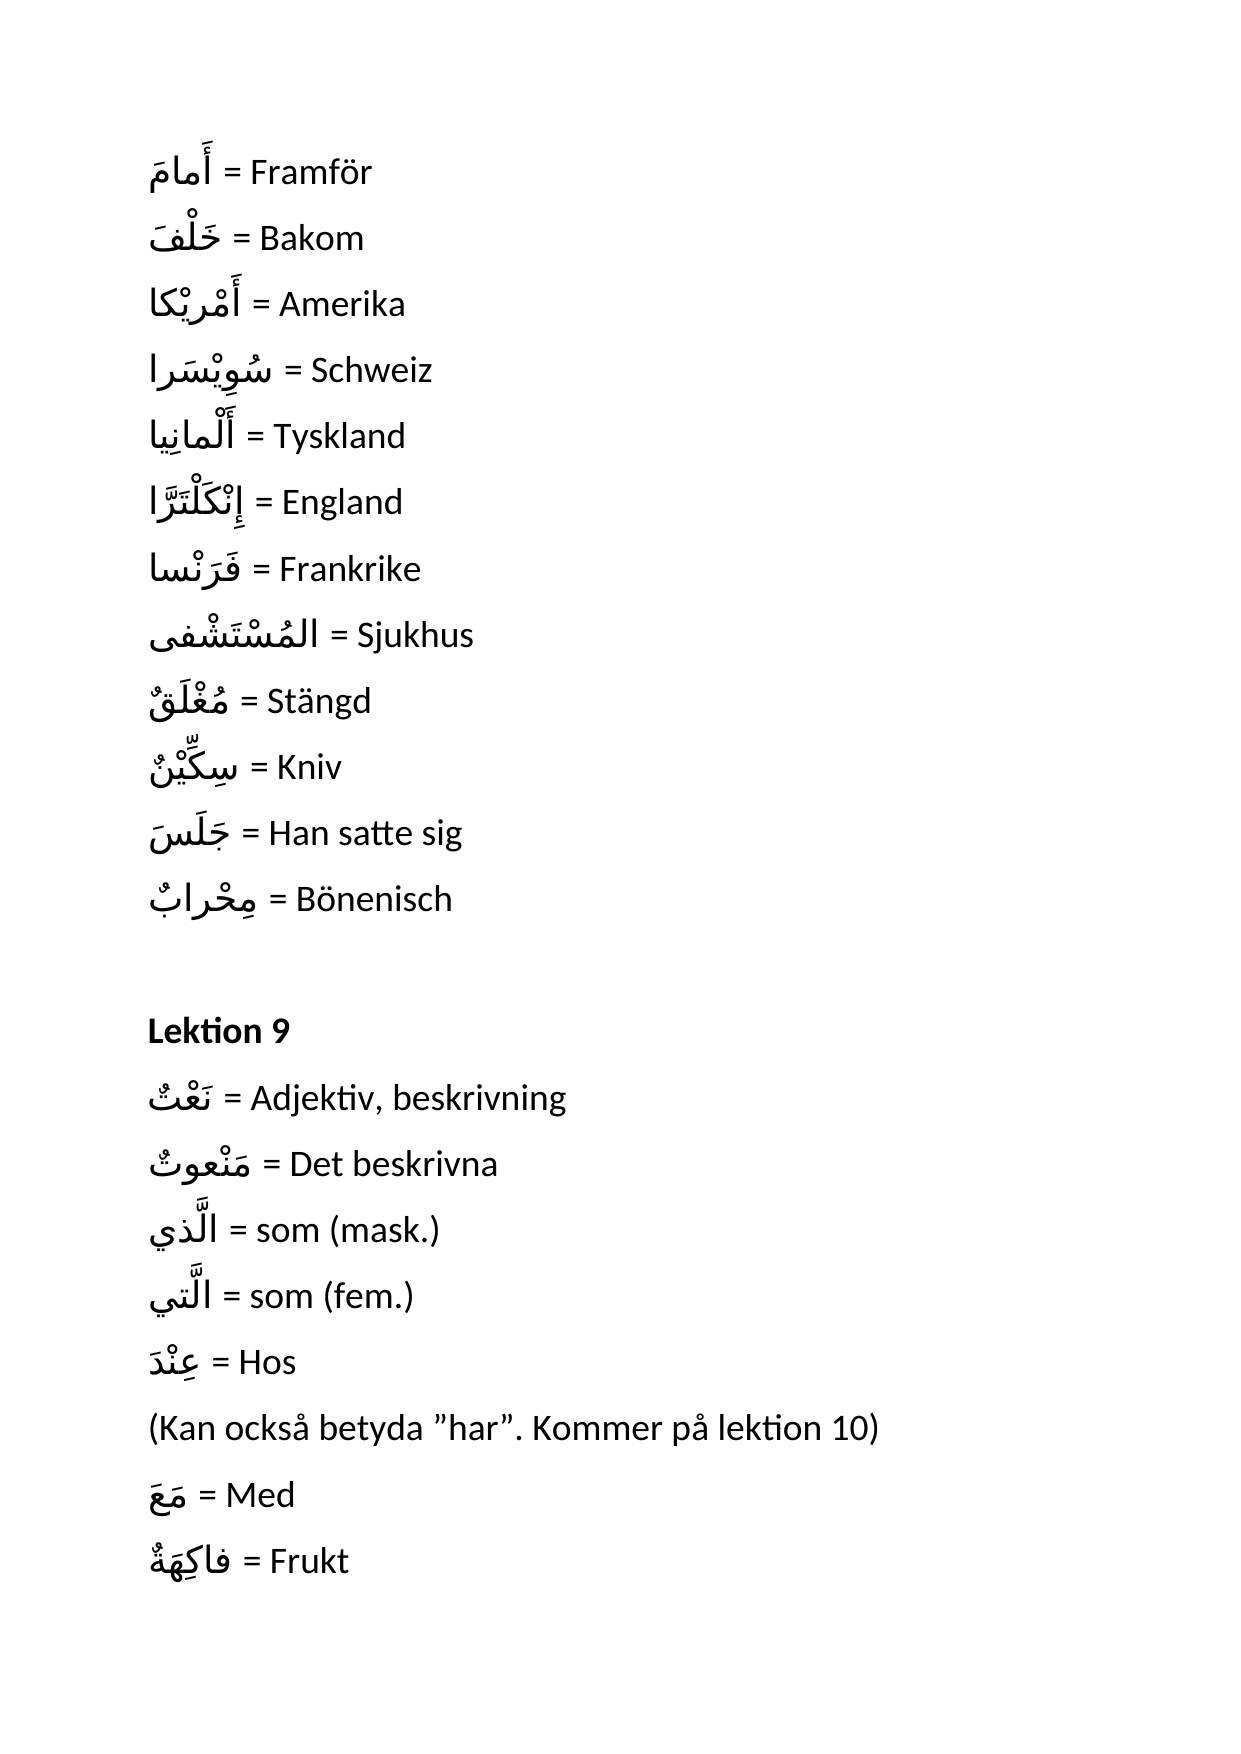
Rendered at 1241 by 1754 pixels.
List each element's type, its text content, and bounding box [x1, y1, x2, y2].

text مَنْعوتٌ = Det beskrivna [148, 1140, 1093, 1186]
text خَلْفَ = Bakom [148, 214, 1093, 259]
text جَلَسَ = Han satte sig [148, 809, 1093, 855]
text مُغْلَقٌ = Stängd [148, 677, 1093, 723]
text سِكِّيْنٌ = Kniv [148, 743, 1093, 789]
text عِنْدَ = Hos [148, 1338, 1093, 1384]
text فاكِهَةٌ = Frukt [148, 1537, 1093, 1582]
text الَّتي = som (fem.) [148, 1272, 1093, 1318]
text مِحْرابٌ = Bönenisch [148, 875, 1093, 921]
text المُسْتَشْفى = Sjukhus [148, 611, 1093, 656]
text فَرَنْسا = Frankrike [148, 544, 1093, 590]
text Lektion 9 [148, 1007, 1093, 1053]
text نَعْتٌ = Adjektiv, beskrivning [148, 1074, 1093, 1119]
text (Kan också betyda ”har”. Kommer på lektion 10) [148, 1404, 1093, 1450]
text سُوِيْسَرا = Schweiz [148, 346, 1093, 392]
text أَمامَ = Framför [148, 148, 1093, 193]
text أَمْريْكا = Amerika [148, 280, 1093, 326]
text مَعَ = Med [148, 1471, 1093, 1516]
text إِنْكَلْتَرَّا = England [148, 478, 1093, 524]
text أَلْمانِيا = Tyskland [148, 412, 1093, 458]
text الَّذي = som (mask.) [148, 1206, 1093, 1252]
